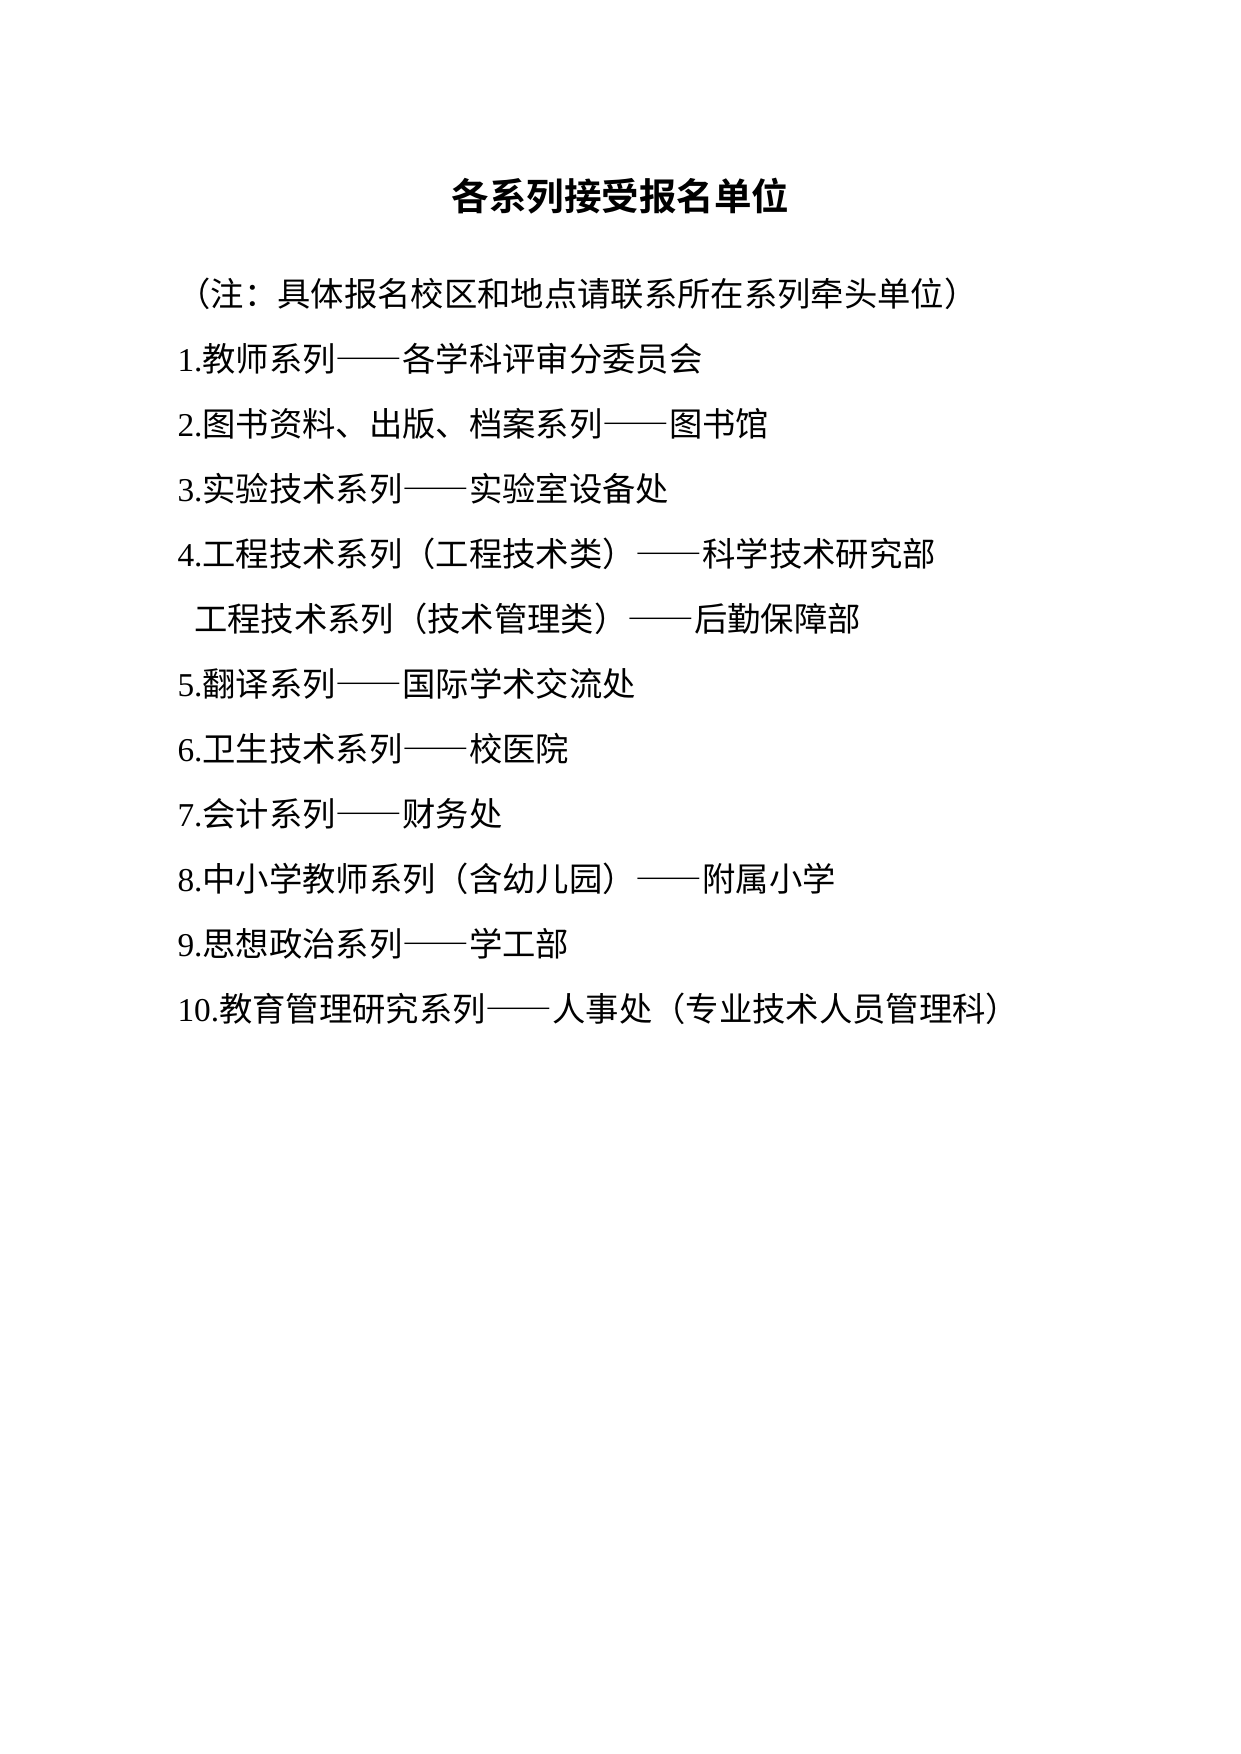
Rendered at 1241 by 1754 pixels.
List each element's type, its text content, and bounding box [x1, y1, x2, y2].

text 3.实验技术系列——实验室设备处 [177, 454, 1063, 519]
text 2.图书资料、出版、档案系列——图书馆 [177, 389, 1063, 454]
text 1.教师系列——各学科评审分委员会 [177, 324, 1063, 389]
text 各系列接受报名单位 [177, 162, 1063, 227]
text 10.教育管理研究系列——人事处（专业技术人员管理科） [177, 974, 1063, 1039]
text （注：具体报名校区和地点请联系所在系列牵头单位） [177, 259, 1063, 324]
text 4.工程技术系列（工程技术类）——科学技术研究部 [177, 519, 1063, 584]
text 9.思想政治系列——学工部 [177, 909, 1063, 974]
text 7.会计系列——财务处 [177, 779, 1063, 844]
text 工程技术系列（技术管理类）——后勤保障部 [177, 584, 1063, 649]
text 8.中小学教师系列（含幼儿园）——附属小学 [177, 844, 1063, 909]
text 5.翻译系列——国际学术交流处 [177, 649, 1063, 714]
text 6.卫生技术系列——校医院 [177, 714, 1063, 779]
